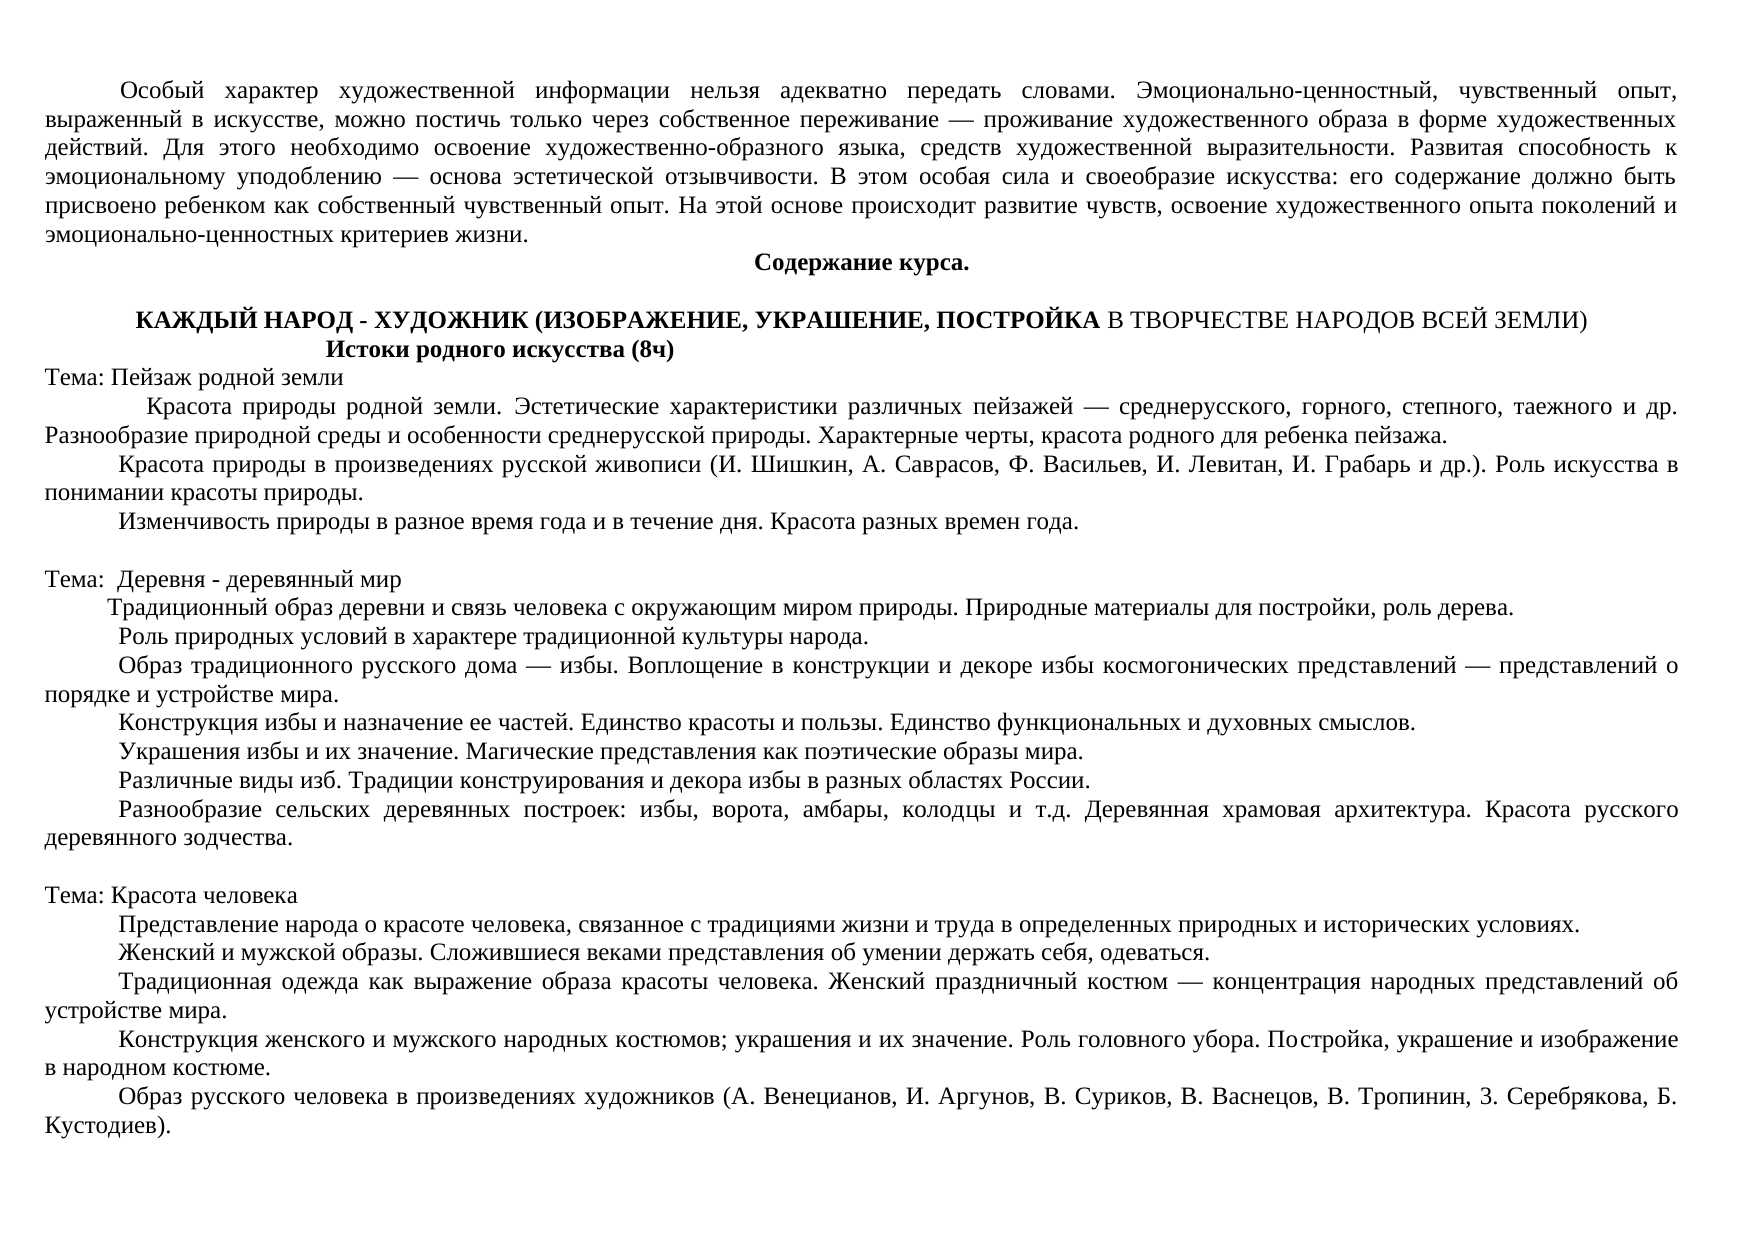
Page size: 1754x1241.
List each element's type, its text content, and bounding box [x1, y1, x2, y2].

text Разнообразие сельских деревянных построек: избы, ворота, амбары, колодцы и т.д. Деревянная храмовая архитектура. Красота русского деревянного зодчества. [44, 794, 1679, 851]
text Традиционная одежда как выражение образа красоты человека. Женский праздничный костюм — концентрация народных представлений об устройстве мира. [44, 966, 1679, 1024]
text Традиционный образ деревни и связь человека с окружающим миром природы. Природные материалы для постройки, роль дерева. [44, 592, 1679, 621]
text Образ русского человека в произведениях художников (А. Венецианов, И. Аргунов, В. Суриков, В. Васнецов, В. Тропинин, 3. Серебрякова, Б. Кустодиев). [44, 1081, 1679, 1139]
text Изменчивость природы в разное время года и в течение дня. Красота разных времен года. [44, 506, 1679, 535]
text Истоки родного искусства (8ч) [44, 334, 1679, 362]
text Образ традиционного русского дома — избы. Воплощение в конструкции и декоре избы космогонических представлений — представлений о порядке и устройстве мира. [44, 650, 1679, 707]
text Тема: Красота человека [44, 880, 1679, 909]
text Тема: Деревня - деревянный мир [44, 564, 1679, 592]
text Различные виды изб. Традиции конструирования и декора избы в разных областях России. [44, 765, 1679, 794]
text Роль природных условий в характере традиционной культуры народа. [44, 621, 1679, 650]
text Красота природы в произведениях русской живописи (И. Шишкин, А. Саврасов, Ф. Васильев, И. Левитан, И. Грабарь и др.). Роль искусства в понимании красоты природы. [44, 449, 1679, 506]
text Красота природы родной земли. Эстетические характеристики различных пейзажей — среднерусского, горного, степного, таежного и др. Разнообразие природной среды и особенности среднерусской природы. Характерные черты, красота родного для ребенка пейзажа. [44, 391, 1679, 449]
text Украшения избы и их значение. Магические представления как поэтические образы мира. [44, 736, 1679, 765]
text Конструкция избы и назначение ее частей. Единство красоты и пользы. Единство функциональных и духовных смыслов. [44, 707, 1679, 736]
text Представление народа о красоте человека, связанное с традициями жизни и труда в определенных природных и исторических условиях. [44, 909, 1679, 937]
text Тема: Пейзаж родной земли [44, 362, 1679, 391]
text КАЖДЫЙ НАРОД - ХУДОЖНИК (ИЗОБРАЖЕНИЕ, УКРАШЕНИЕ, ПОСТРОЙКА В ТВОРЧЕСТВЕ НАРОДОВ ВСЕЙ ЗЕМЛИ) [44, 305, 1679, 334]
text Содержание курса. [44, 247, 1679, 276]
text Женский и мужской образы. Сложившиеся веками представления об умении держать себя, одеваться. [44, 937, 1679, 966]
text Особый характер художественной информации нельзя адекватно передать словами. Эмоционально-ценностный, чувственный опыт, выраженный в искусстве, можно постичь только через собственное переживание — проживание художественного образа в форме художественных действий. Для этого необходимо освоение художественно-образного языка, средств художественной выразительности. Развитая способность к эмоциональному уподоблению — основа эстетической отзывчивости. В этом особая сила и своеобразие искусства: его содержание должно быть присвоено ребенком как собственный чувственный опыт. На этой основе происходит развитие чувств, освоение художественного опыта поколений и эмоционально-ценностных критериев жизни. [45, 75, 1678, 247]
text Конструкция женского и мужского народных костюмов; украшения и их значение. Роль головного убора. Постройка, украшение и изображение в народном костюме. [44, 1024, 1679, 1081]
